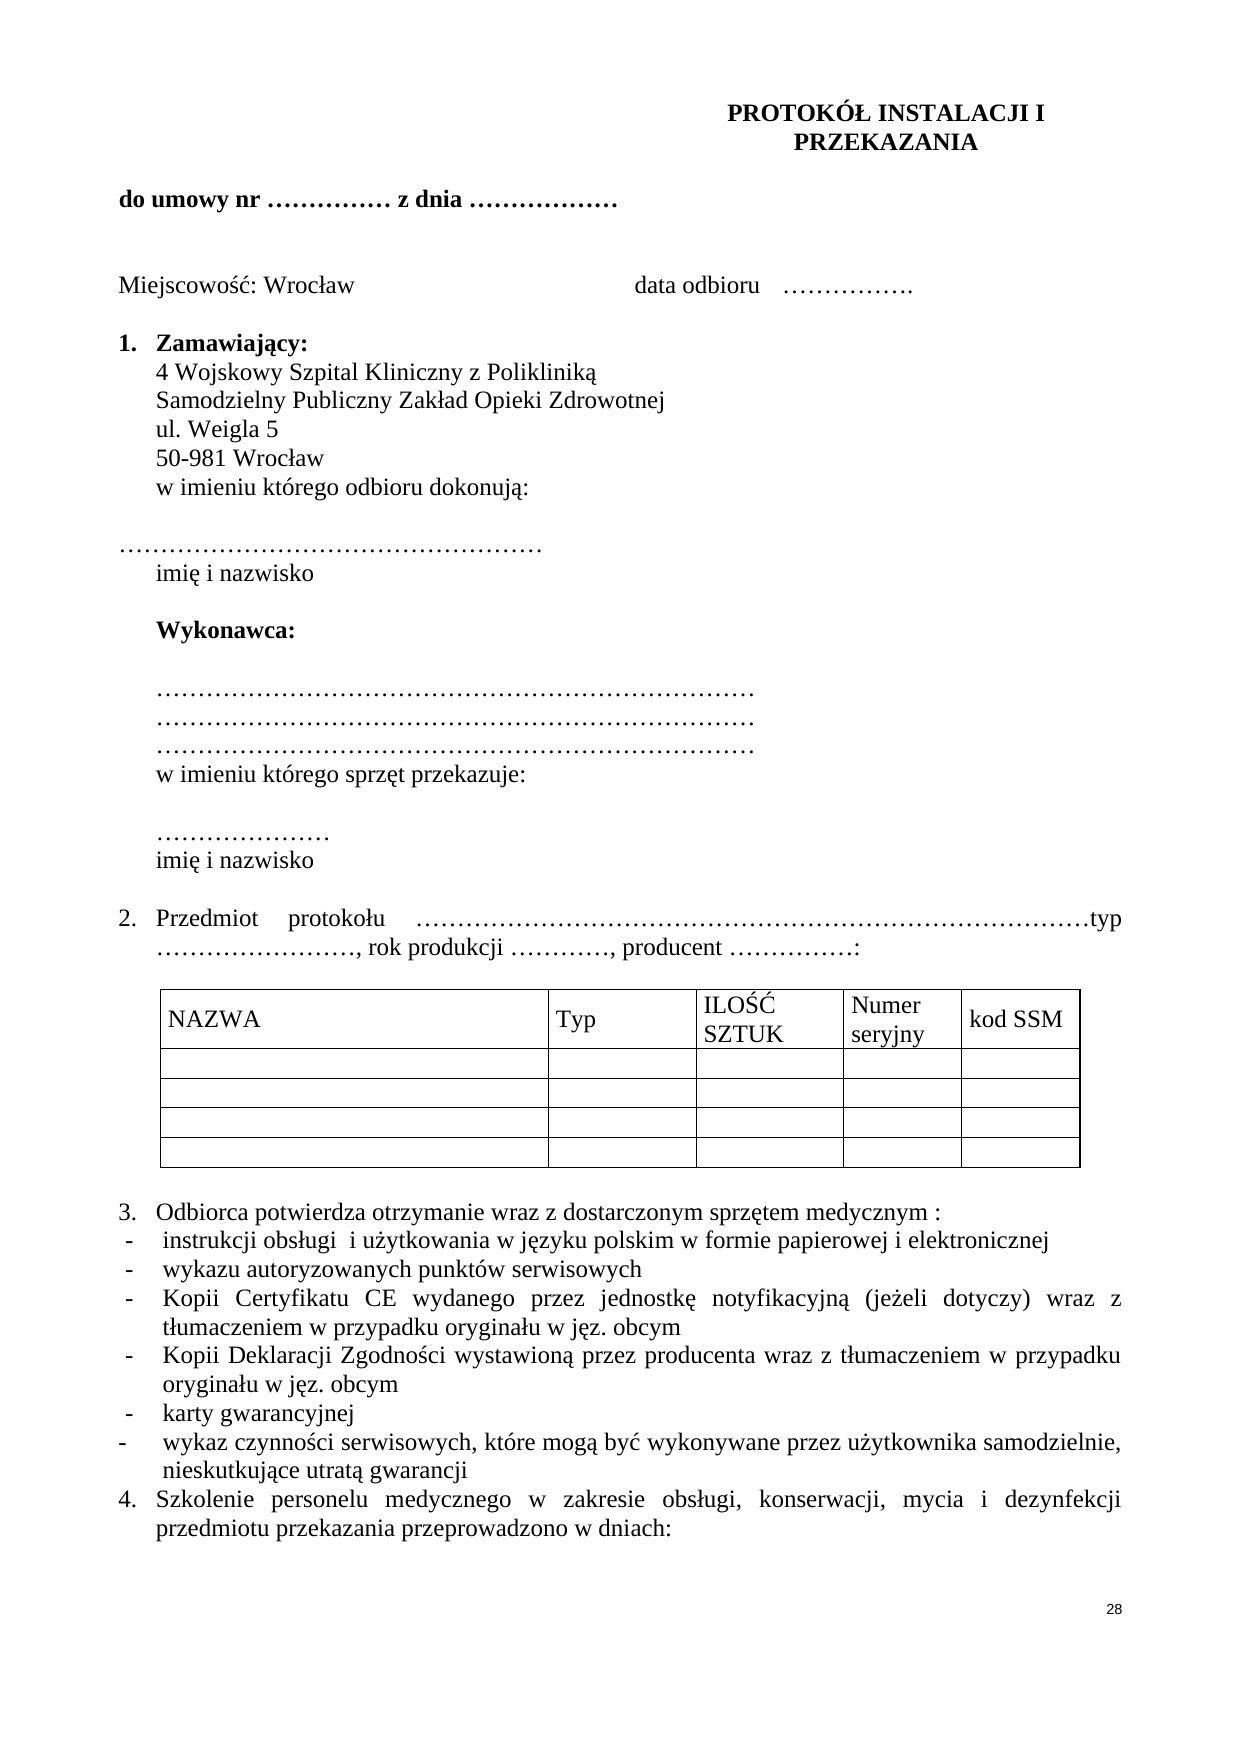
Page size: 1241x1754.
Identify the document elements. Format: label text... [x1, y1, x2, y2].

list Szkolenie personelu medycznego w zakresie obsługi, konserwacji, mycia i dezynfekcji przedmiotu przekazania przeprowadzono w dniach: [118, 1484, 1122, 1542]
table_cell [161, 1108, 548, 1137]
list Kopii Certyfikatu CE wydanego przez jednostkę notyfikacyjną (jeżeli dotyczy) wraz z tłumaczeniem w przypadku oryginału w jęz. obcym [125, 1283, 1122, 1340]
list Odbiorca potwierdza otrzymanie wraz z dostarczonym sprzętem medycznym : [118, 1197, 1122, 1225]
text imię i nazwisko [156, 558, 1122, 587]
text w imieniu którego odbioru dokonują: [118, 472, 1122, 500]
list instrukcji obsługi i użytkowania w języku polskim w formie papierowej i elektronicznej [125, 1225, 1122, 1254]
table_cell [962, 1108, 1079, 1137]
table_header ILOŚĆ SZTUK [697, 990, 843, 1048]
table_cell [549, 1049, 696, 1077]
table_cell [844, 1079, 961, 1107]
table_cell [962, 1138, 1079, 1167]
text …………………………………………… [118, 529, 1122, 558]
table_cell [844, 1049, 961, 1077]
text 50-981 Wrocław [156, 443, 1122, 472]
text w imieniu którego sprzęt przekazuje: [118, 759, 1122, 788]
table_cell [161, 1138, 548, 1167]
table_header Typ [549, 990, 696, 1048]
table_cell [549, 1079, 696, 1107]
list Przedmiot protokołu ………………………………………………………………………typ ……………………, rok produkcji …………, producent ……………: [118, 903, 1122, 960]
list Kopii Deklaracji Zgodności wystawioną przez producenta wraz z tłumaczeniem w przypadku oryginału w jęz. obcym [125, 1340, 1122, 1398]
list wykazu autoryzowanych punktów serwisowych [125, 1254, 1122, 1283]
table_header NAZWA [161, 990, 548, 1048]
table_cell [549, 1108, 696, 1137]
text ………………… [118, 817, 1122, 845]
table_cell [844, 1138, 961, 1167]
text imię i nazwisko [156, 845, 1122, 874]
table_cell [697, 1049, 843, 1077]
text Wykonawca: [156, 615, 1122, 644]
table_cell [844, 1108, 961, 1137]
list wykaz czynności serwisowych, które mogą być wykonywane przez użytkownika samodzielnie, nieskutkujące utratą gwarancji [118, 1427, 1122, 1484]
table_header Numer seryjny [844, 990, 961, 1048]
text 4 Wojskowy Szpital Kliniczny z Polikliniką [156, 357, 1122, 385]
text Samodzielny Publiczny Zakład Opieki Zdrowotnej [156, 385, 1122, 414]
table_cell [161, 1079, 548, 1107]
table_cell [962, 1079, 1079, 1107]
text ul. Weigla 5 [156, 414, 1122, 443]
table_cell [697, 1079, 843, 1107]
text ……………………………………………………………… [155, 702, 1122, 730]
table_cell [549, 1138, 696, 1167]
text do umowy nr …………… z dnia ……………… [118, 184, 1122, 213]
table_cell [697, 1138, 843, 1167]
text ……………………………………………………………… [155, 730, 1122, 759]
text Miejscowość: Wrocław data odbioru ……………. [118, 270, 1122, 299]
text ……………………………………………………………… [155, 673, 1122, 702]
list karty gwarancyjnej [125, 1398, 1122, 1427]
table_cell [962, 1049, 1079, 1077]
table_cell [697, 1108, 843, 1137]
table_cell [161, 1049, 548, 1077]
text PROTOKÓŁ INSTALACJI I PRZEKAZANIA [650, 98, 1122, 155]
table_header kod SSM [962, 990, 1079, 1048]
list Zamawiający: [118, 328, 1122, 357]
